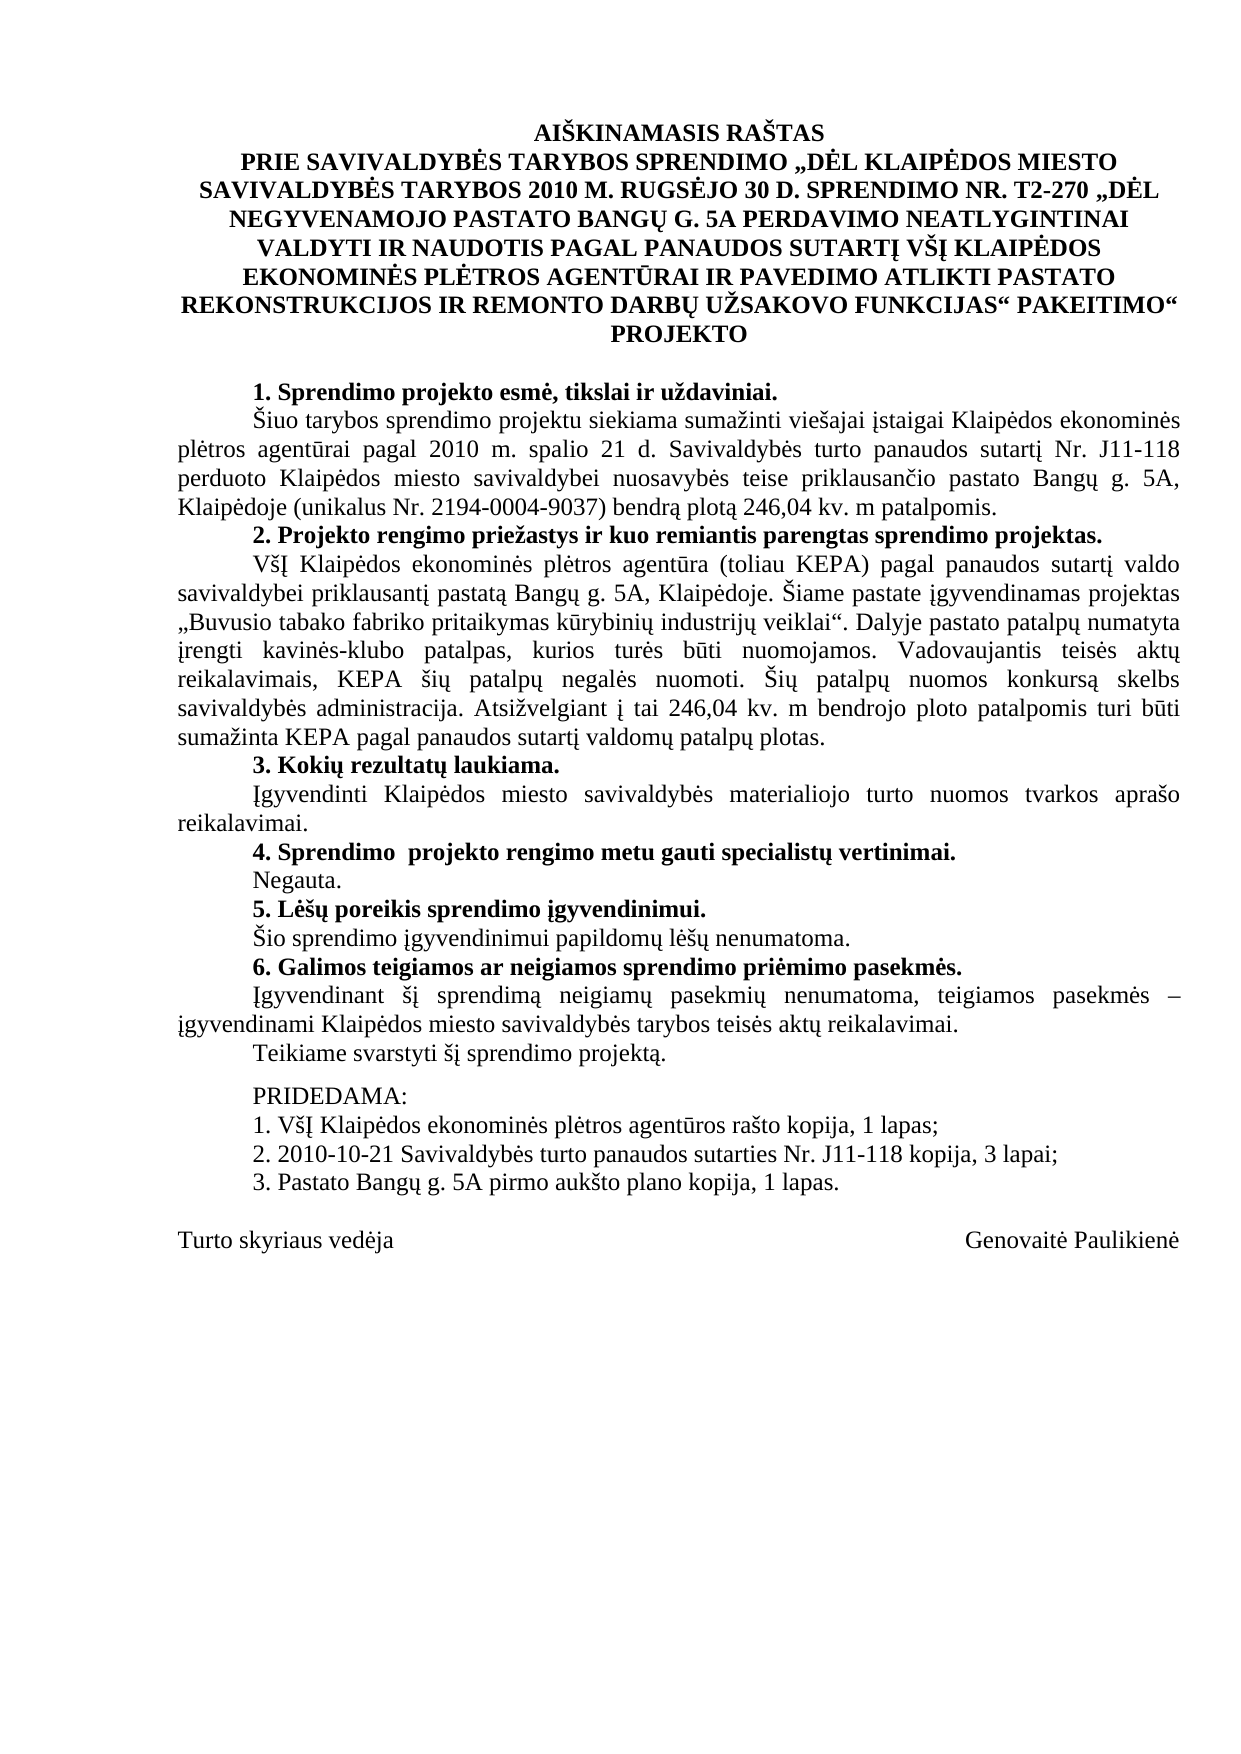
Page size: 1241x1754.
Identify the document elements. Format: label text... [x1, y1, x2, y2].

text 2. Projekto rengimo priežastys ir kuo remiantis parengtas sprendimo projektas. [177, 521, 1181, 549]
text 1. VšĮ Klaipėdos ekonominės plėtros agentūros rašto kopija, 1 lapas; [177, 1110, 1181, 1139]
text 3. Kokių rezultatų laukiama. [177, 751, 1181, 779]
text Įgyvendinti Klaipėdos miesto savivaldybės materialiojo turto nuomos tvarkos aprašo reikalavimai. [177, 779, 1181, 837]
text Įgyvendinant šį sprendimą neigiamų pasekmių nenumatoma, teigiamos pasekmės – įgyvendinami Klaipėdos miesto savivaldybės tarybos teisės aktų reikalavimai. [177, 981, 1181, 1038]
text PRIDEDAMA: [177, 1081, 1181, 1110]
text VšĮ Klaipėdos ekonominės plėtros agentūra (toliau KEPA) pagal panaudos sutartį valdo savivaldybei priklausantį pastatą Bangų g. 5A, Klaipėdoje. Šiame pastate įgyvendinamas projektas „Buvusio tabako fabriko pritaikymas kūrybinių industrijų veiklai“. Dalyje pastato patalpų numatyta įrengti kavinės-klubo patalpas, kurios turės būti nuomojamos. Vadovaujantis teisės aktų reikalavimais, KEPA šių patalpų negalės nuomoti. Šių patalpų nuomos konkursą skelbs savivaldybės administracija. Atsižvelgiant į tai 246,04 kv. m bendrojo ploto patalpomis turi būti sumažinta KEPA pagal panaudos sutartį valdomų patalpų plotas. [177, 549, 1181, 751]
text 2. 2010-10-21 Savivaldybės turto panaudos sutarties Nr. J11-118 kopija, 3 lapai; [177, 1139, 1181, 1167]
text 6. Galimos teigiamos ar neigiamos sprendimo priėmimo pasekmės. [177, 952, 1181, 981]
text Negauta. [177, 866, 1181, 894]
text Šiuo tarybos sprendimo projektu siekiama sumažinti viešajai įstaigai Klaipėdos ekonominės plėtros agentūrai pagal 2010 m. spalio 21 d. Savivaldybės turto panaudos sutartį Nr. J11-118 perduoto Klaipėdos miesto savivaldybei nuosavybės teise priklausančio pastato Bangų g. 5A, Klaipėdoje (unikalus Nr. 2194-0004-9037) bendrą plotą 246,04 kv. m patalpomis. [177, 406, 1181, 521]
text Teikiame svarstyti šį sprendimo projektą. [177, 1038, 1181, 1067]
text Turto skyriaus vedėja Genovaitė Paulikienė [177, 1225, 1181, 1254]
text AIŠKINAMASIS RAŠTAS [177, 118, 1181, 147]
text PRIE SAVIVALDYBĖS TARYBOS SPRENDIMO „DĖL KLAIPĖDOS MIESTO SAVIVALDYBĖS TARYBOS 2010 M. RUGSĖJO 30 D. SPRENDIMO NR. T2-270 „Dėl negyvenamojo pastato Bangų g. 5A perdavimo neatlygintinai valdyti ir naudotis pagal panaudos sutartį VšĮ Klaipėdos ekonominės plėtros agentūrai ir pavedimo atlikti pastato rekonstrukcijos ir remonto darbų užsakovo funkcijas“ PAKEITIMO“ PROJEKTO [177, 147, 1181, 348]
text 3. Pastato Bangų g. 5A pirmo aukšto plano kopija, 1 lapas. [177, 1167, 1181, 1196]
text 1. Sprendimo projekto esmė, tikslai ir uždaviniai. [177, 377, 1181, 406]
text 5. Lėšų poreikis sprendimo įgyvendinimui. [177, 894, 1181, 923]
text Šio sprendimo įgyvendinimui papildomų lėšų nenumatoma. [177, 923, 1181, 952]
text 4. Sprendimo projekto rengimo metu gauti specialistų vertinimai. [177, 837, 1181, 866]
